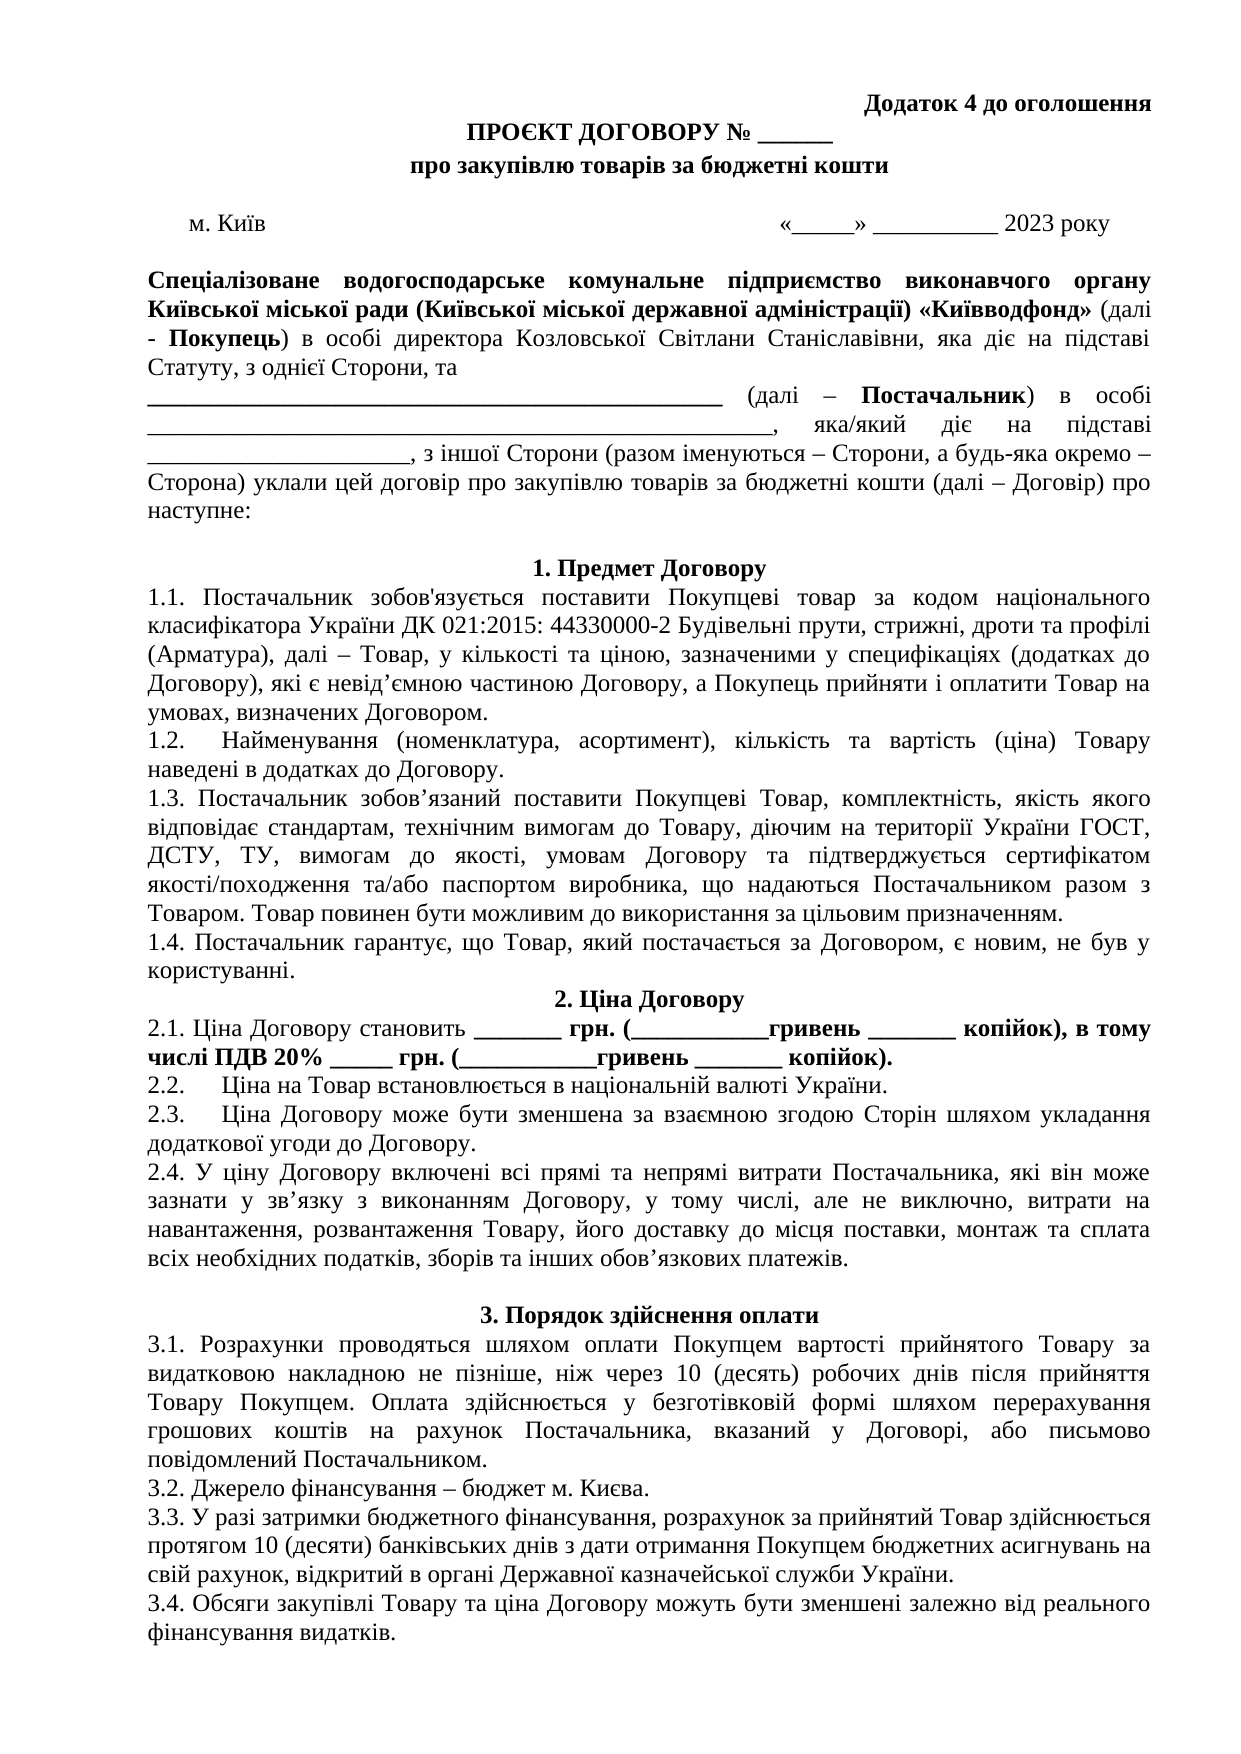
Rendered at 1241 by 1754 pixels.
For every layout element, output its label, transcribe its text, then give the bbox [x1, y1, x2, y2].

text ПРОЄКТ ДОГОВОРУ № ______ [148, 117, 1152, 146]
text 3.4. Обсяги закупівлі Товару та ціна Договору можуть бути зменшені залежно від реального фінансування видатків. [147, 1588, 1152, 1645]
text 1.4. Постачальник гарантує, що Товар, який постачається за Договором, є новим, не був у користуванні. [147, 927, 1152, 984]
text м. Київ «_____» __________ 2023 року [147, 208, 1152, 237]
text про закупівлю товарів за бюджетні кошти [147, 150, 1152, 179]
text ______________________________________________ (далі – Постачальник) в особі __________________________________________________, яка/який діє на підставі _____________________, з іншої Сторони (разом іменуються – Сторони, а будь-яка окремо – Сторона) уклали цей договір про закупівлю товарів за бюджетні кошти (далі – Договір) про наступне: [147, 380, 1152, 524]
text 3. Порядок здійснення оплати [147, 1300, 1152, 1329]
text 3.3. У разі затримки бюджетного фінансування, розрахунок за прийнятий Товар здійснюється протягом 10 (десяти) банківських днів з дати отримання Покупцем бюджетних асигнувань на свій рахунок, відкритий в органі Державної казначейської служби України. [147, 1502, 1152, 1588]
text 3.2. Джерело фінансування – бюджет м. Києва. [147, 1473, 1152, 1502]
text 2.3. Ціна Договору може бути зменшена за взаємною згодою Сторін шляхом укладання додаткової угоди до Договору. [147, 1099, 1152, 1157]
text 1. Предмет Договору [147, 553, 1152, 582]
text Додаток 4 до оголошення [148, 88, 1152, 117]
text 1.2. Найменування (номенклатура, асортимент), кількість та вартість (ціна) Товару наведені в додатках до Договору. [147, 725, 1152, 783]
text 1.3. Постачальник зобов’язаний поставити Покупцеві Товар, комплектність, якість якого відповідає стандартам, технічним вимогам до Товару, діючим на території України ГОСТ, ДСТУ, ТУ, вимогам до якості, умовам Договору та підтверджується сертифікатом якості/походження та/або паспортом виробника, що надаються Постачальником разом з Товаром. Товар повинен бути можливим до використання за цільовим призначенням. [147, 783, 1152, 927]
text 2.4. У ціну Договору включені всі прямі та непрямі витрати Постачальника, які він може зазнати у зв’язку з виконанням Договору, у тому числі, але не виключно, витрати на навантаження, розвантаження Товару, його доставку до місця поставки, монтаж та сплата всіх необхідних податків, зборів та інших обов’язкових платежів. [147, 1157, 1152, 1272]
text 2.1. Ціна Договору становить _______ грн. (___________гривень _______ копійок), в тому числі ПДВ 20% _____ грн. (___________гривень _______ копійок). [147, 1013, 1152, 1070]
text Спеціалізоване водогосподарське комунальне підприємство виконавчого органу Київської міської ради (Київської міської державної адміністрації) «Київводфонд» (далі - Покупець) в особі директора Козловської Світлани Станіславівни, яка діє на підставі Статуту, з однієї Сторони, та [147, 265, 1152, 380]
text 1.1. Постачальник зобов'язується поставити Покупцеві товар за кодом національного класифікатора України ДК 021:2015: 44330000-2 Будівельні прути, стрижні, дроти та профілі (Арматура), далі – Товар, у кількості та ціною, зазначеними у специфікаціях (додатках до Договору), які є невід’ємною частиною Договору, а Покупець прийняти і оплатити Товар на умовах, визначених Договором. [147, 582, 1152, 725]
text 2. Ціна Договору [147, 984, 1152, 1013]
text 3.1. Розрахунки проводяться шляхом оплати Покупцем вартості прийнятого Товару за видатковою накладною не пізніше, ніж через 10 (десять) робочих днів після прийняття Товару Покупцем. Оплата здійснюється у безготівковій формі шляхом перерахування грошових коштів на рахунок Постачальника, вказаний у Договорі, або письмово повідомлений Постачальником. [147, 1329, 1152, 1473]
text 2.2. Ціна на Товар встановлюється в національній валюті України. [147, 1070, 1152, 1099]
